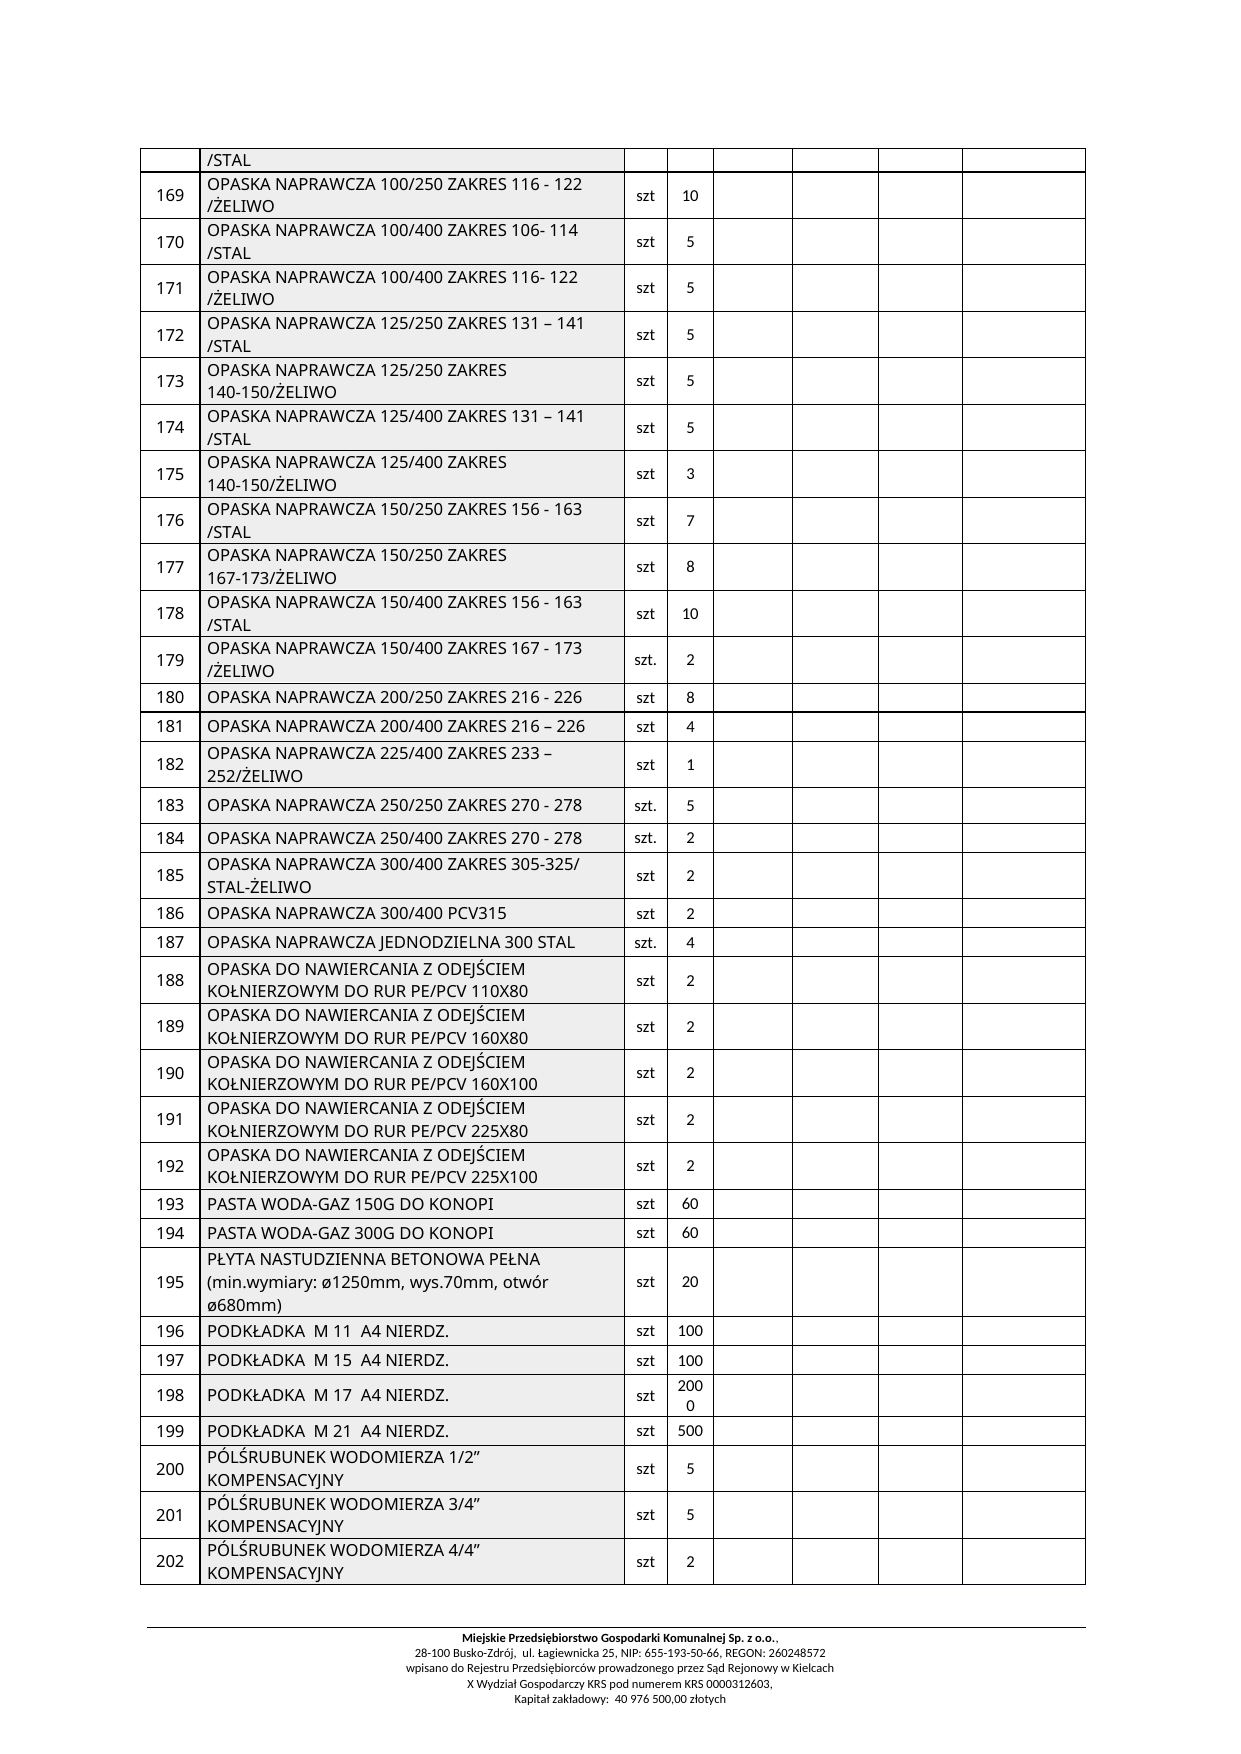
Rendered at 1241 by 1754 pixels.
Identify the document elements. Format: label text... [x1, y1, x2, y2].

table_cell [963, 1248, 1085, 1316]
table_cell [963, 853, 1085, 898]
table_cell 8 [668, 544, 713, 589]
table_cell 4 [668, 713, 713, 741]
table_cell [879, 1446, 962, 1491]
table_cell szt [625, 312, 667, 357]
table_cell [879, 405, 962, 450]
table_cell [714, 1539, 792, 1584]
table_cell OPASKA DO NAWIERCANIA Z ODEJŚCIEM KOŁNIERZOWYM DO RUR PE/PCV 225X100 [201, 1143, 624, 1188]
table_cell 202 [141, 1539, 199, 1584]
table_cell OPASKA NAPRAWCZA 100/400 ZAKRES 116- 122 /ŻELIWO [201, 265, 624, 311]
table_cell OPASKA NAPRAWCZA 250/400 ZAKRES 270 - 278 [201, 824, 624, 852]
table_cell PŁYTA NASTUDZIENNA BETONOWA PEŁNA (min.wymiary: ø1250mm, wys.70mm, otwór ø680mm) [201, 1248, 624, 1316]
table_cell szt [625, 957, 667, 1003]
table_cell 60 [668, 1190, 713, 1218]
table_cell [879, 1219, 962, 1247]
table_cell szt. [625, 824, 667, 852]
table_cell 2 [668, 1004, 713, 1049]
table_cell szt [625, 1004, 667, 1049]
table_cell [963, 928, 1085, 956]
table_cell [879, 1097, 962, 1142]
table_cell [963, 1417, 1085, 1445]
table_cell 2 [668, 1097, 713, 1142]
table_cell [714, 1446, 792, 1491]
table_cell [879, 637, 962, 682]
table_cell [963, 1219, 1085, 1247]
table_cell szt [625, 1375, 667, 1416]
table_cell szt [625, 1492, 667, 1538]
table_cell [793, 684, 878, 711]
table_cell 5 [668, 1492, 713, 1538]
table_cell [793, 637, 878, 682]
table_cell [879, 149, 962, 171]
table_cell [714, 1050, 792, 1096]
table_cell [879, 358, 962, 404]
table_cell szt [625, 1143, 667, 1188]
table_cell 178 [141, 591, 199, 636]
table_cell 175 [141, 451, 199, 497]
table_cell szt [625, 713, 667, 741]
table_cell szt [625, 684, 667, 711]
table_cell PÓLŚRUBUNEK WODOMIERZA 4/4” KOMPENSACYJNY [201, 1539, 624, 1584]
table_cell [879, 544, 962, 589]
table_cell [714, 742, 792, 787]
table_cell [714, 1317, 792, 1345]
table_cell [879, 824, 962, 852]
table_cell [963, 824, 1085, 852]
table_cell szt [625, 853, 667, 898]
table_cell [714, 957, 792, 1003]
table_cell OPASKA NAPRAWCZA 125/400 ZAKRES 140-150/ŻELIWO [201, 451, 624, 497]
table_cell [879, 219, 962, 264]
table_cell szt [625, 591, 667, 636]
table_cell [879, 1004, 962, 1049]
table_cell OPASKA DO NAWIERCANIA Z ODEJŚCIEM KOŁNIERZOWYM DO RUR PE/PCV 225X80 [201, 1097, 624, 1142]
table_cell [879, 1190, 962, 1218]
table_cell [963, 1143, 1085, 1188]
table_cell [793, 788, 878, 823]
table_cell [963, 265, 1085, 311]
table_cell [714, 713, 792, 741]
table_cell [963, 788, 1085, 823]
table_cell [793, 149, 878, 171]
table_cell [879, 957, 962, 1003]
table_cell [879, 1050, 962, 1096]
table_cell 2 [668, 637, 713, 682]
table_cell szt. [625, 928, 667, 956]
table_cell [793, 312, 878, 357]
table_cell [963, 1004, 1085, 1049]
table_cell [963, 899, 1085, 927]
table_cell [963, 1317, 1085, 1345]
table_cell szt [625, 1417, 667, 1445]
table_cell OPASKA NAPRAWCZA 100/250 ZAKRES 116 - 122 /ŻELIWO [201, 173, 624, 218]
table_cell 191 [141, 1097, 199, 1142]
table_cell [879, 853, 962, 898]
table_cell [879, 312, 962, 357]
table_cell 189 [141, 1004, 199, 1049]
table_cell [963, 1375, 1085, 1416]
table_cell 5 [668, 358, 713, 404]
table_cell PASTA WODA-GAZ 150G DO KONOPI [201, 1190, 624, 1218]
table_cell szt [625, 451, 667, 497]
table_cell [714, 1492, 792, 1538]
table_cell PODKŁADKA M 15 A4 NIERDZ. [201, 1346, 624, 1374]
table_cell [879, 1539, 962, 1584]
table_cell [879, 498, 962, 543]
table_cell [963, 591, 1085, 636]
table_cell szt [625, 149, 667, 171]
table_cell [879, 1417, 962, 1445]
table_cell szt. [625, 637, 667, 682]
table_cell [793, 1375, 878, 1416]
table_cell 168 [141, 149, 199, 171]
table_cell [963, 1190, 1085, 1218]
table_cell [963, 405, 1085, 450]
table_cell [793, 1248, 878, 1316]
table_cell 200 [141, 1446, 199, 1491]
table_cell 2 [668, 957, 713, 1003]
table_cell [714, 358, 792, 404]
table_cell [879, 684, 962, 711]
table_cell [714, 1004, 792, 1049]
table_cell 185 [141, 853, 199, 898]
table_cell [879, 788, 962, 823]
table_cell 100 [668, 1317, 713, 1345]
table_cell [714, 591, 792, 636]
table_cell [714, 498, 792, 543]
table_cell OPASKA NAPRAWCZA 300/400 PCV315 [201, 899, 624, 927]
table_cell [793, 173, 878, 218]
table_cell [714, 1248, 792, 1316]
table_cell OPASKA NAPRAWCZA 225/400 ZAKRES 233 – 252/ŻELIWO [201, 742, 624, 787]
table_cell [963, 149, 1085, 171]
table_cell [963, 173, 1085, 218]
table_cell [714, 899, 792, 927]
table_cell 193 [141, 1190, 199, 1218]
table_cell 20 [668, 1248, 713, 1316]
table_cell 1 [668, 742, 713, 787]
table_cell 10 [668, 149, 713, 171]
table_cell [714, 1097, 792, 1142]
table_cell 60 [668, 1219, 713, 1247]
table_cell [793, 591, 878, 636]
table_cell 3 [668, 451, 713, 497]
table_cell [879, 1143, 962, 1188]
table_cell OPASKA NAPRAWCZA 125/250 ZAKRES 140-150/ŻELIWO [201, 358, 624, 404]
table_cell [963, 358, 1085, 404]
table_cell [963, 1539, 1085, 1584]
table_cell szt. [625, 788, 667, 823]
table_cell szt [625, 1317, 667, 1345]
table_cell 197 [141, 1346, 199, 1374]
table_cell OPASKA NAPRAWCZA 150/250 ZAKRES 167-173/ŻELIWO [201, 544, 624, 589]
table_cell szt [625, 1346, 667, 1374]
table_cell szt [625, 1248, 667, 1316]
table_cell 181 [141, 713, 199, 741]
table_cell 2 [668, 824, 713, 852]
table_cell [793, 1143, 878, 1188]
table_cell [714, 451, 792, 497]
table_cell 2 [668, 1539, 713, 1584]
table_cell OPASKA NAPRAWCZA 100/400 ZAKRES 106- 114 /STAL [201, 219, 624, 264]
table_cell [963, 1097, 1085, 1142]
table_cell OPASKA NAPRAWCZA 125/250 ZAKRES 131 – 141 /STAL [201, 312, 624, 357]
table_cell [714, 173, 792, 218]
table_cell szt [625, 498, 667, 543]
table_cell [879, 1492, 962, 1538]
table_cell 5 [668, 405, 713, 450]
table_cell 5 [668, 312, 713, 357]
table_cell szt [625, 1097, 667, 1142]
table_cell [793, 957, 878, 1003]
table_cell 169 [141, 173, 199, 218]
table_cell [714, 1219, 792, 1247]
table_cell 192 [141, 1143, 199, 1188]
table_cell [879, 713, 962, 741]
table_cell PÓLŚRUBUNEK WODOMIERZA 3/4” KOMPENSACYJNY [201, 1492, 624, 1538]
table_cell [963, 957, 1085, 1003]
table_cell 500 [668, 1417, 713, 1445]
table_cell [963, 637, 1085, 682]
table_cell OPASKA NAPRAWCZA 200/250 ZAKRES 216 - 226 [201, 684, 624, 711]
table_cell [879, 1317, 962, 1345]
table_cell 190 [141, 1050, 199, 1096]
table_cell [879, 1346, 962, 1374]
table_cell 10 [668, 173, 713, 218]
table_cell [714, 1143, 792, 1188]
table_cell [714, 853, 792, 898]
table_cell [879, 899, 962, 927]
table_cell PASTA WODA-GAZ 300G DO KONOPI [201, 1219, 624, 1247]
table_cell [793, 544, 878, 589]
table_cell [963, 312, 1085, 357]
table_cell OPASKA NAPRAWCZA 150/250 ZAKRES 156 - 163 /STAL [201, 498, 624, 543]
table_cell [793, 1417, 878, 1445]
table_cell OPASKA NAPRAWCZA 150/400 ZAKRES 156 - 163 /STAL [201, 591, 624, 636]
table_cell 195 [141, 1248, 199, 1316]
table_cell [963, 713, 1085, 741]
table_cell [793, 824, 878, 852]
table_cell [793, 1219, 878, 1247]
table_cell 186 [141, 899, 199, 927]
table_cell 201 [141, 1492, 199, 1538]
table_cell 174 [141, 405, 199, 450]
table_cell [963, 219, 1085, 264]
table_cell [963, 1446, 1085, 1491]
table_cell PÓLŚRUBUNEK WODOMIERZA 1/2” KOMPENSACYJNY [201, 1446, 624, 1491]
table_cell 196 [141, 1317, 199, 1345]
table_cell [793, 1050, 878, 1096]
table_cell [793, 1346, 878, 1374]
table_cell OPASKA DO NAWIERCANIA Z ODEJŚCIEM KOŁNIERZOWYM DO RUR PE/PCV 160X80 [201, 1004, 624, 1049]
table_cell [714, 544, 792, 589]
table_cell [714, 1190, 792, 1218]
table_cell szt [625, 1190, 667, 1218]
table_cell 179 [141, 637, 199, 682]
table_cell [793, 498, 878, 543]
table_cell [714, 219, 792, 264]
table_cell 2000 [668, 1375, 713, 1416]
table_cell szt [625, 173, 667, 218]
table_cell szt [625, 1446, 667, 1491]
table_cell 5 [668, 265, 713, 311]
table_cell OPASKA DO NAWIERCANIA Z ODEJŚCIEM KOŁNIERZOWYM DO RUR PE/PCV 110X80 [201, 957, 624, 1003]
table_cell [963, 1346, 1085, 1374]
table_cell szt [625, 358, 667, 404]
table_cell 176 [141, 498, 199, 543]
table_cell szt [625, 1050, 667, 1096]
table_cell szt [625, 265, 667, 311]
table_cell [879, 742, 962, 787]
table_cell 170 [141, 219, 199, 264]
table_cell 100 [668, 1346, 713, 1374]
table_cell 184 [141, 824, 199, 852]
table_cell [793, 405, 878, 450]
table_cell [793, 742, 878, 787]
table_cell 187 [141, 928, 199, 956]
table_cell [793, 1097, 878, 1142]
table_cell OPASKA NAPRAWCZA JEDNODZIELNA 300 STAL [201, 928, 624, 956]
table_cell [879, 265, 962, 311]
table_cell 8 [668, 684, 713, 711]
table_cell [793, 1539, 878, 1584]
table_cell [963, 451, 1085, 497]
table_cell [793, 899, 878, 927]
table_cell 172 [141, 312, 199, 357]
table_cell [793, 265, 878, 311]
table_cell [793, 358, 878, 404]
table_cell 2 [668, 853, 713, 898]
table_cell [793, 1317, 878, 1345]
table_cell 171 [141, 265, 199, 311]
table_cell 194 [141, 1219, 199, 1247]
table_cell [714, 1346, 792, 1374]
table_cell [793, 713, 878, 741]
table_cell [714, 1417, 792, 1445]
table_cell OPASKA NAPRAWCZA 200/400 ZAKRES 216 – 226 [201, 713, 624, 741]
table_cell 4 [668, 928, 713, 956]
table_cell OPASKA NAPRAWCZA 150/400 ZAKRES 167 - 173 /ŻELIWO [201, 637, 624, 682]
table_cell [714, 1375, 792, 1416]
table_cell 2 [668, 1143, 713, 1188]
table_cell [714, 788, 792, 823]
table_cell szt [625, 742, 667, 787]
table_cell szt [625, 1219, 667, 1247]
table_cell [793, 853, 878, 898]
table_cell 7 [668, 498, 713, 543]
table_cell 173 [141, 358, 199, 404]
table_cell 180 [141, 684, 199, 711]
table_cell [879, 1375, 962, 1416]
table_cell PODKŁADKA M 21 A4 NIERDZ. [201, 1417, 624, 1445]
table_cell 2 [668, 899, 713, 927]
table_cell [714, 405, 792, 450]
table_cell szt [625, 219, 667, 264]
table_cell [714, 312, 792, 357]
table_cell OPASKA NAPRAWCZA 300/400 ZAKRES 305-325/ STAL-ŻELIWO [201, 853, 624, 898]
table_cell 2 [668, 1050, 713, 1096]
table_cell 199 [141, 1417, 199, 1445]
table_cell [714, 928, 792, 956]
table_cell PODKŁADKA M 17 A4 NIERDZ. [201, 1375, 624, 1416]
table_cell szt [625, 899, 667, 927]
table_cell szt [625, 1539, 667, 1584]
table_cell [793, 1492, 878, 1538]
table_cell [963, 498, 1085, 543]
table_cell OPASKA DO NAWIERCANIA Z ODEJŚCIEM KOŁNIERZOWYM DO RUR PE/PCV 160X100 [201, 1050, 624, 1096]
table_cell szt [625, 544, 667, 589]
table_cell [714, 149, 792, 171]
table_cell [793, 928, 878, 956]
table_cell [879, 591, 962, 636]
table_cell [793, 1190, 878, 1218]
table_cell [793, 1446, 878, 1491]
table_cell 188 [141, 957, 199, 1003]
table_cell [879, 451, 962, 497]
table_cell [793, 451, 878, 497]
table_cell [714, 824, 792, 852]
table_cell PODKŁADKA M 11 A4 NIERDZ. [201, 1317, 624, 1345]
table_cell [963, 742, 1085, 787]
table_cell [879, 173, 962, 218]
table_cell 5 [668, 788, 713, 823]
table_cell 10 [668, 591, 713, 636]
table_cell [963, 544, 1085, 589]
table_cell [963, 1492, 1085, 1538]
table_cell [963, 684, 1085, 711]
table_cell [793, 219, 878, 264]
table_cell [714, 684, 792, 711]
table_cell OPASKA NAPRAWCZA 250/250 ZAKRES 270 - 278 [201, 788, 624, 823]
table_cell 5 [668, 219, 713, 264]
table_cell [963, 1050, 1085, 1096]
table_cell szt [625, 405, 667, 450]
table_cell 5 [668, 1446, 713, 1491]
table_cell [714, 265, 792, 311]
table_cell [714, 637, 792, 682]
table_cell 177 [141, 544, 199, 589]
table_cell OPASKA NAPRAWCZA 125/400 ZAKRES 131 – 141 /STAL [201, 405, 624, 450]
table_cell [879, 928, 962, 956]
table_cell [879, 1248, 962, 1316]
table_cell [201, 149, 624, 171]
table_cell 183 [141, 788, 199, 823]
table_cell 182 [141, 742, 199, 787]
table_cell [793, 1004, 878, 1049]
table_cell 198 [141, 1375, 199, 1416]
